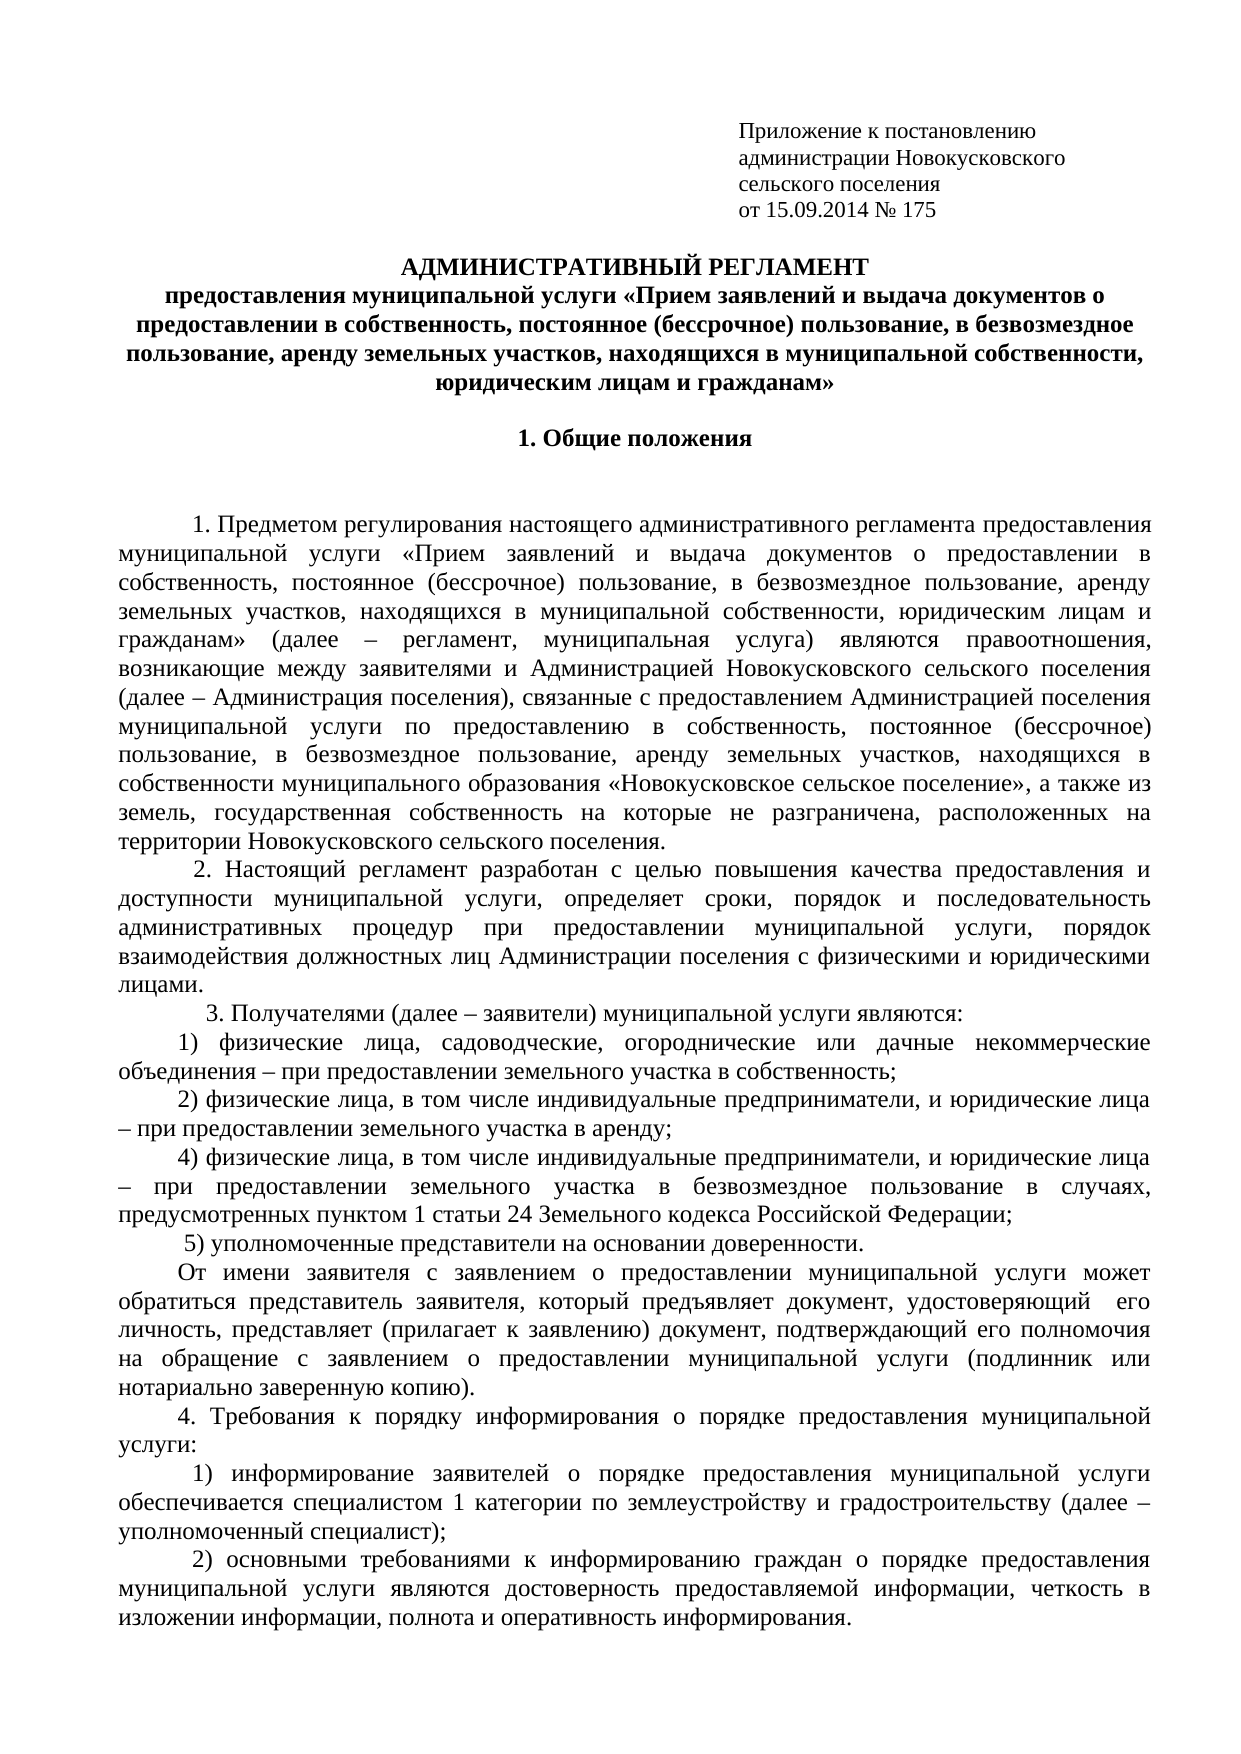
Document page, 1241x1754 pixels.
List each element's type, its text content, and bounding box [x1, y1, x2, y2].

text администрации Новокусковского [738, 144, 1152, 170]
text 5) уполномоченные представители на основании доверенности. [118, 1228, 1152, 1257]
text 2. Настоящий регламент разработан с целью повышения качества предоставления и доступности муниципальной услуги, определяет сроки, порядок и последовательность административных процедур при предоставлении муниципальной услуги, порядок взаимодействия должностных лиц Администрации поселения с физическими и юридическими лицами. [118, 854, 1152, 998]
text Приложение к постановлению [738, 117, 1152, 144]
text предоставления муниципальной услуги «Прием заявлений и выдача документов о предоставлении в собственность, постоянное (бессрочное) пользование, в безвозмездное пользование, аренду земельных участков, находящихся в муниципальной собственности, юридическим лицам и гражданам» [118, 280, 1152, 395]
text От имени заявителя с заявлением о предоставлении муниципальной услуги может обратиться представитель заявителя, который предъявляет документ, удостоверяющий его личность, представляет (прилагает к заявлению) документ, подтверждающий его полномочия на обращение с заявлением о предоставлении муниципальной услуги (подлинник или нотариально заверенную копию). [118, 1257, 1152, 1401]
text 4. Требования к порядку информирования о порядке предоставления муниципальной услуги: [118, 1401, 1152, 1458]
text 1) информирование заявителей о порядке предоставления муниципальной услуги обеспечивается специалистом 1 категории по землеустройству и градостроительству (далее – уполномоченный специалист); [118, 1458, 1152, 1544]
text 2) основными требованиями к информированию граждан о порядке предоставления муниципальной услуги являются достоверность предоставляемой информации, четкость в изложении информации, полнота и оперативность информирования. [118, 1544, 1152, 1631]
text АДМИНИСТРАТИВНЫЙ РЕГЛАМЕНТ [118, 252, 1152, 280]
text 1. Предметом регулирования настоящего административного регламента предоставления муниципальной услуги «Прием заявлений и выдача документов о предоставлении в собственность, постоянное (бессрочное) пользование, в безвозмездное пользование, аренду земельных участков, находящихся в муниципальной собственности, юридическим лицам и гражданам» (далее – регламент, муниципальная услуга) являются правоотношения, возникающие между заявителями и Администрацией Новокусковского сельского поселения (далее – Администрация поселения), связанные с предоставлением Администрацией поселения муниципальной услуги по предоставлению в собственность, постоянное (бессрочное) пользование, в безвозмездное пользование, аренду земельных участков, находящихся в собственности муниципального образования «Новокусковское сельское поселение», а также из земель, государственная собственность на которые не разграничена, расположенных на территории Новокусковского сельского поселения. [118, 509, 1152, 854]
text 1) физические лица, садоводческие, огороднические или дачные некоммерческие объединения – при предоставлении земельного участка в собственность; [118, 1027, 1152, 1084]
text сельского поселения [738, 170, 1152, 196]
text 4) физические лица, в том числе индивидуальные предприниматели, и юридические лица – при предоставлении земельного участка в безвозмездное пользование в случаях, предусмотренных пунктом 1 статьи 24 Земельного кодекса Российской Федерации; [118, 1142, 1152, 1228]
text 1. Общие положения [118, 423, 1152, 452]
text от 15.09.2014 № 175 [738, 196, 1152, 223]
text 3. Получателями (далее – заявители) муниципальной услуги являются: [118, 998, 1152, 1027]
text 2) физические лица, в том числе индивидуальные предприниматели, и юридические лица – при предоставлении земельного участка в аренду; [118, 1084, 1152, 1142]
